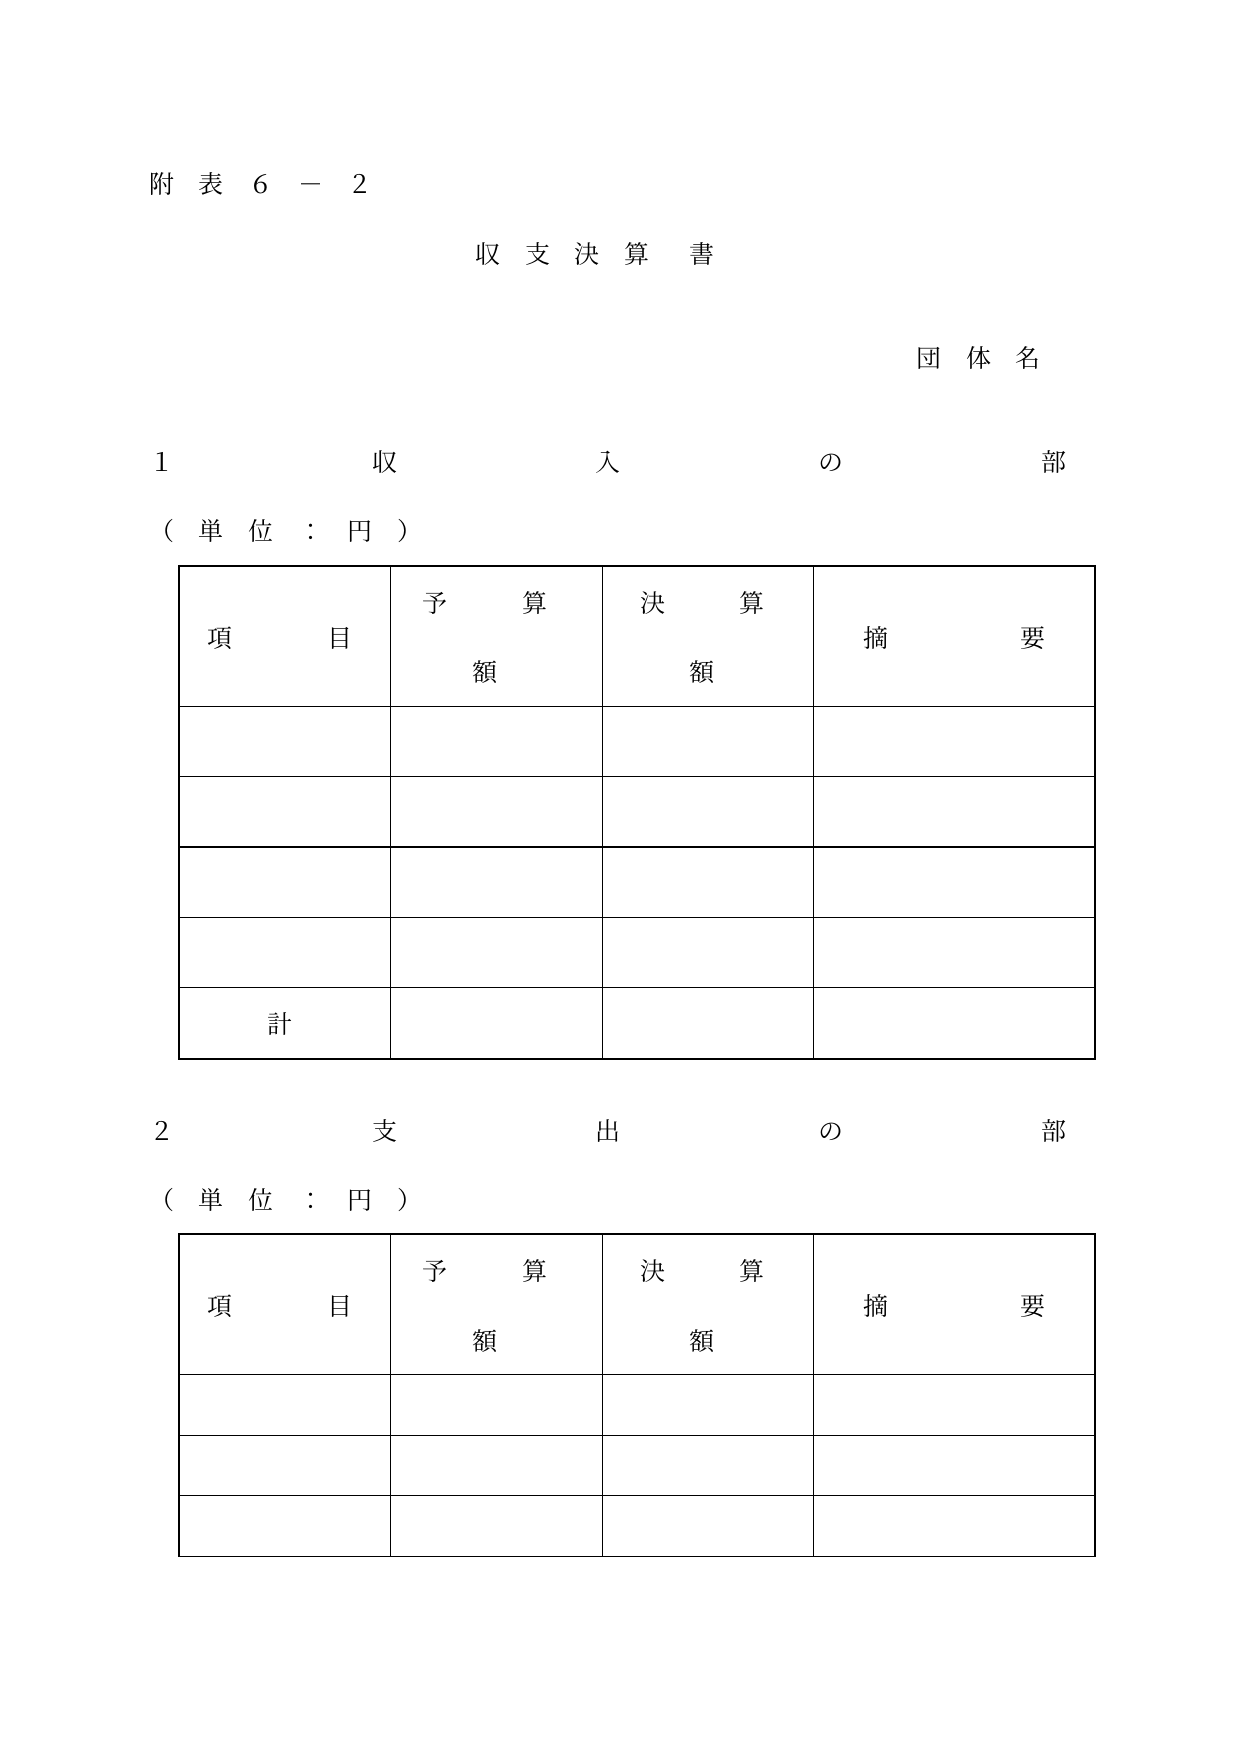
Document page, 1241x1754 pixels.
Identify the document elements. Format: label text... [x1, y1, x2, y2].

table_cell [603, 918, 813, 987]
table_cell [814, 1375, 1094, 1435]
table_cell [391, 848, 602, 917]
table_cell [814, 988, 1094, 1058]
table_cell [180, 1436, 390, 1495]
text ２ 支 出 の 部 （単位：円） [149, 1094, 1091, 1233]
table_cell [391, 1375, 602, 1435]
table_cell [180, 1375, 390, 1435]
table_cell [814, 1496, 1094, 1556]
table_cell [180, 777, 390, 846]
table_cell [180, 848, 390, 917]
table_cell [603, 848, 813, 917]
text 団体名 [149, 322, 1065, 391]
table_header 摘要 [814, 567, 1094, 706]
table_header 項目 [180, 567, 390, 706]
table_cell [603, 707, 813, 776]
table_cell [603, 1436, 813, 1495]
table_cell [391, 988, 602, 1058]
text 附表６－２ [149, 148, 1091, 218]
table_cell [814, 777, 1094, 846]
table_header 摘要 [814, 1235, 1094, 1374]
text 収支決算書 [149, 218, 1065, 287]
table_cell [814, 848, 1094, 917]
table_header 決 算 額 [603, 567, 813, 706]
table_cell [814, 918, 1094, 987]
table_cell [391, 918, 602, 987]
table_cell [391, 1496, 602, 1556]
table_cell [814, 707, 1094, 776]
table_cell [180, 918, 390, 987]
table_cell [603, 777, 813, 846]
table_cell [180, 1496, 390, 1556]
table_header 項目 [180, 1235, 390, 1374]
text １ 収 入 の 部 （単位：円） [149, 426, 1091, 565]
table_cell 計 [180, 988, 390, 1058]
table_cell [391, 707, 602, 776]
table_cell [391, 1436, 602, 1495]
table_cell [391, 777, 602, 846]
table_cell [603, 988, 813, 1058]
table_cell [180, 707, 390, 776]
table_cell [814, 1436, 1094, 1495]
table_header 予 算 額 [391, 1235, 602, 1374]
table_cell [603, 1375, 813, 1435]
table_cell [603, 1496, 813, 1556]
table_header 予 算 額 [391, 567, 602, 706]
table_header 決 算 額 [603, 1235, 813, 1374]
